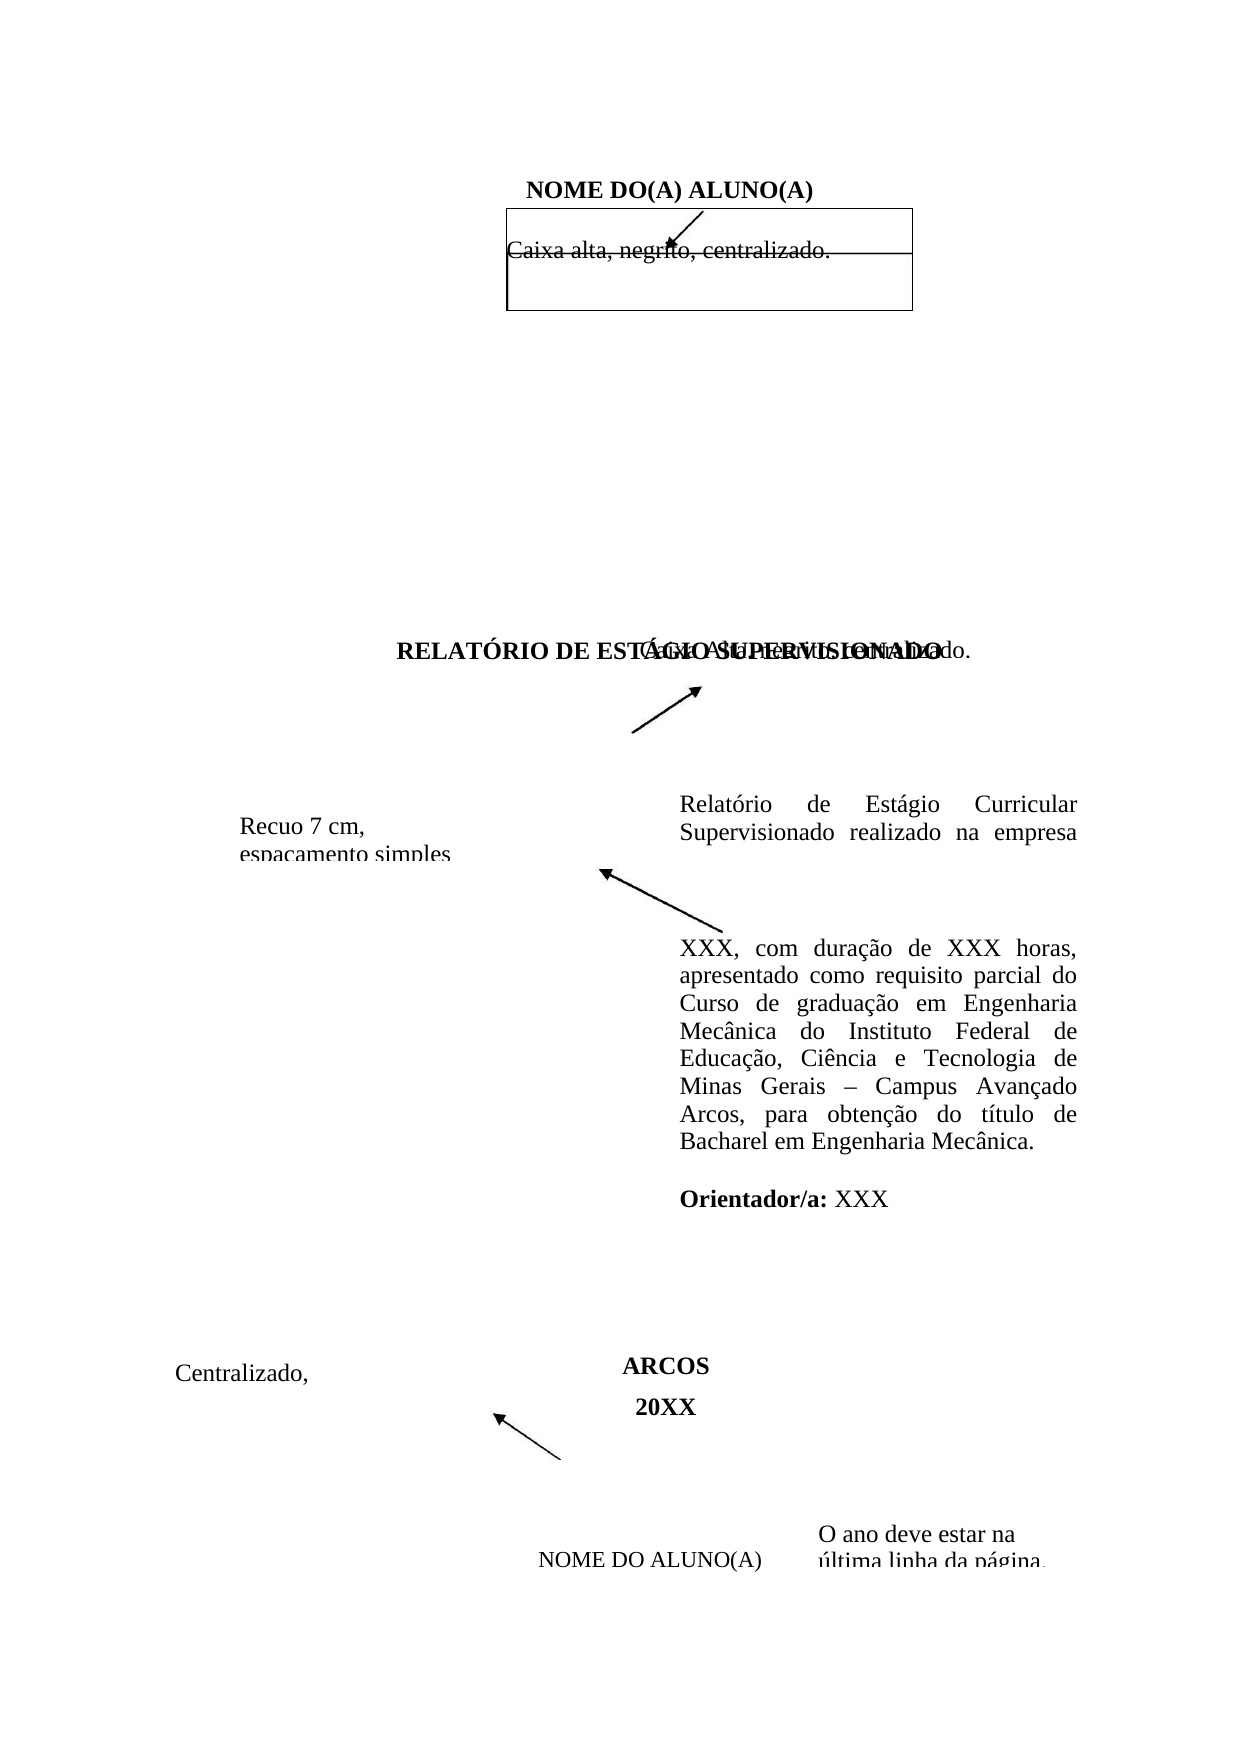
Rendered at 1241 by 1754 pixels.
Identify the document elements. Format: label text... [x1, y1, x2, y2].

subtitle Orientador/a: XXX [679, 1184, 1123, 1212]
picture [595, 866, 725, 935]
text NOME DO ALUNO(A) [177, 1546, 1123, 1572]
text 20XX [575, 1392, 757, 1421]
picture [629, 684, 704, 734]
picture [489, 1410, 562, 1460]
text NOME DO(A) ALUNO(A) [483, 175, 856, 203]
text Relatório de Estágio Curricular Supervisionado realizado na empresa XXX, com duração de XXX horas, apresentado como requisito parcial do Curso de graduação em Engenharia Mecânica do Instituto Federal de Educação, Ciência e Tecnologia de Minas Gerais – Campus Avançado Arcos, para obtenção do título de Bacharel em Engenharia Mecânica. [679, 791, 1077, 1155]
picture [507, 209, 912, 310]
text ARCOS [575, 1351, 757, 1379]
text RELATÓRIO DE ESTÁGIO SUPERVISIONADO [377, 636, 962, 665]
